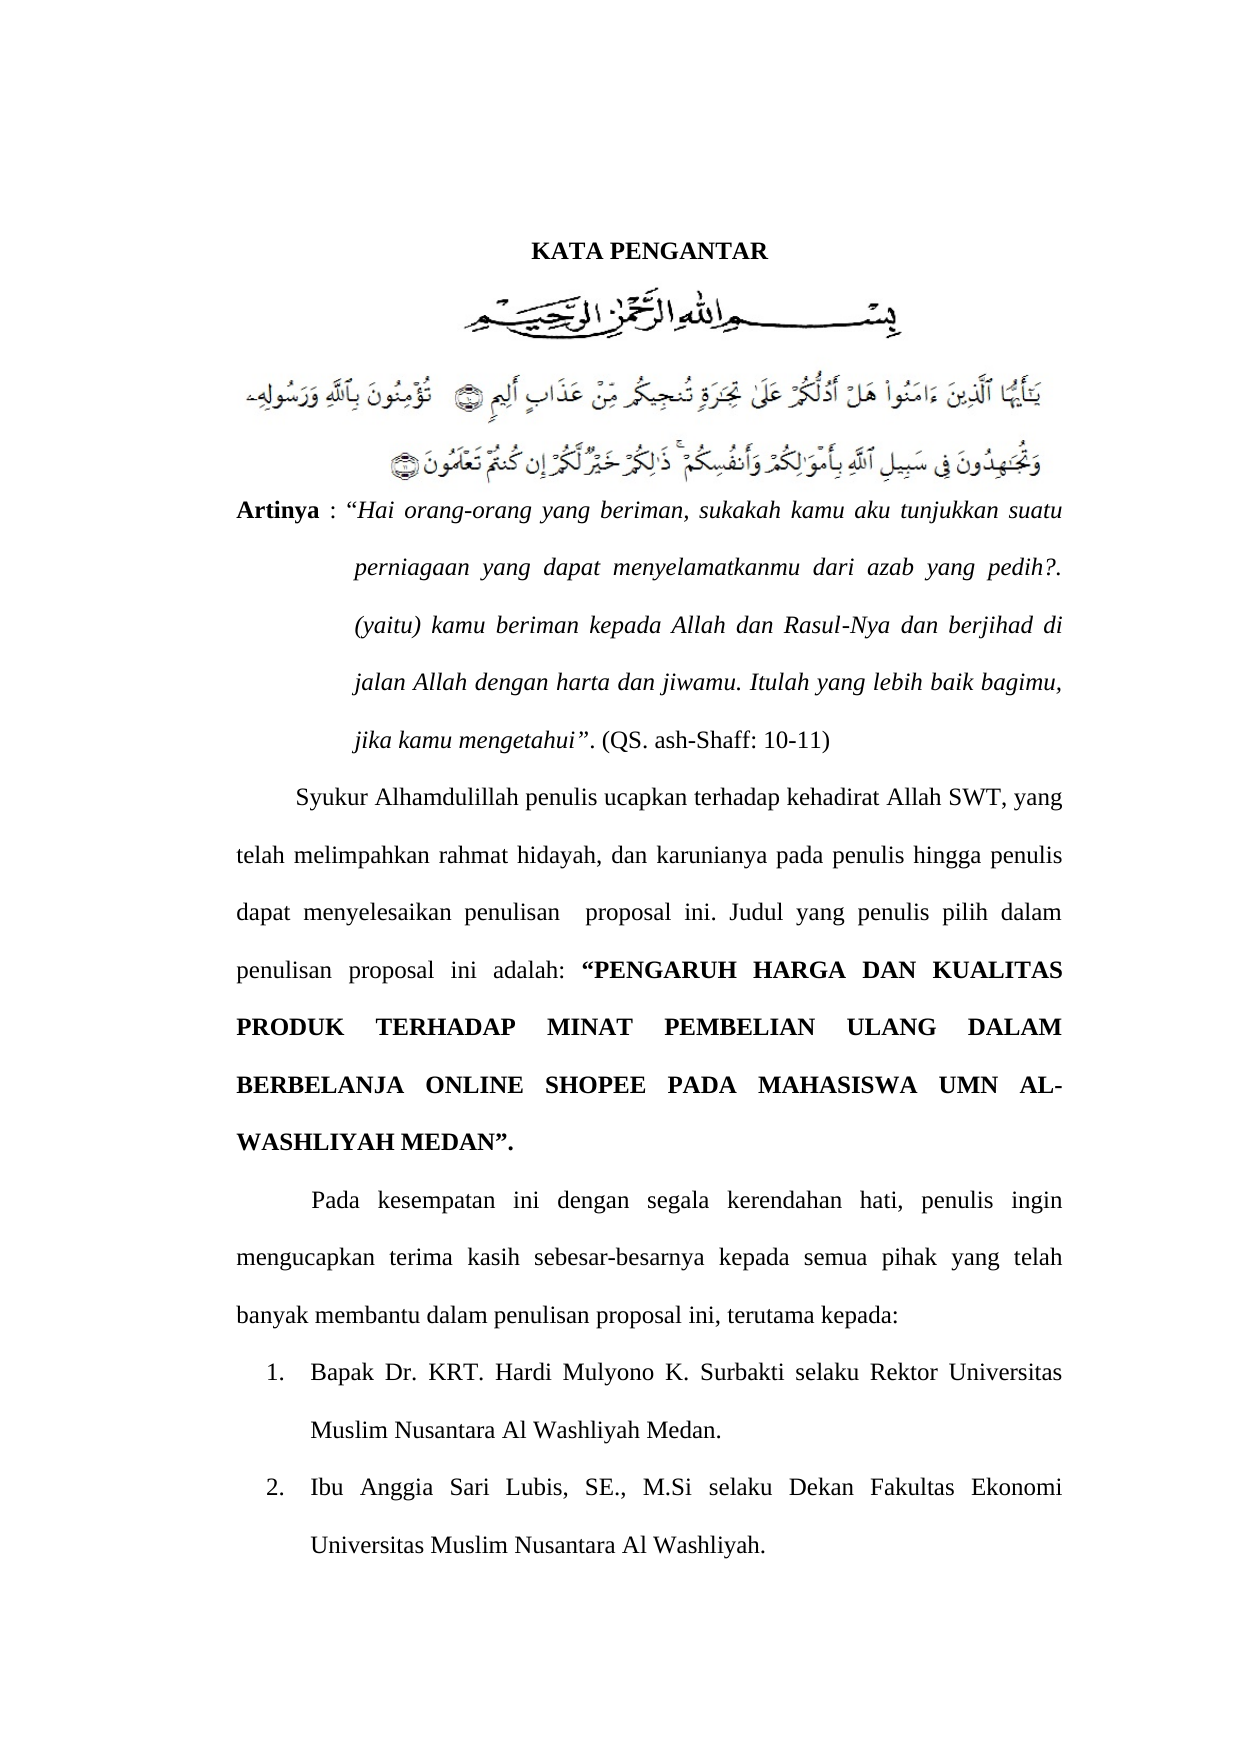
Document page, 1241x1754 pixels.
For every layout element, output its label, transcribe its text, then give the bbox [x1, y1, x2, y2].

text Pada kesempatan ini dengan segala kerendahan hati, penulis ingin mengucapkan terima kasih sebesar-besarnya kepada semua pihak yang telah banyak membantu dalam penulisan proposal ini, terutama kepada: [236, 1185, 1063, 1329]
text Artinya : “Hai orang-orang yang beriman, sukakah kamu aku tunjukkan suatu perniagaan yang dapat menyelamatkanmu dari azab yang pedih?. (yaitu) kamu beriman kepada Allah dan Rasul-Nya dan berjihad di jalan Allah dengan harta dan jiwamu. Itulah yang lebih baik bagimu, jika kamu mengetahui”. (QS. ash-Shaff: 10-11) [236, 495, 1063, 754]
list Ibu Anggia Sari Lubis, SE., M.Si selaku Dekan Fakultas Ekonomi Universitas Muslim Nusantara Al Washliyah. [266, 1472, 1063, 1559]
text KATA PENGANTAR [236, 236, 1063, 265]
list Bapak Dr. KRT. Hardi Mulyono K. Surbakti selaku Rektor Universitas Muslim Nusantara Al Washliyah Medan. [266, 1357, 1063, 1444]
text Syukur Alhamdulillah penulis ucapkan terhadap kehadirat Allah SWT, yang telah melimpahkan rahmat hidayah, dan karunianya pada penulis hingga penulis dapat menyelesaikan penulisan proposal ini. Judul yang penulis pilih dalam penulisan proposal ini adalah: “PENGARUH HARGA DAN KUALITAS PRODUK TERHADAP MINAT PEMBELIAN ULANG DALAM BERBELANJA ONLINE SHOPEE PADA MAHASISWA UMN AL-WASHLIYAH MEDAN”. [236, 782, 1063, 1156]
picture [236, 273, 1056, 495]
